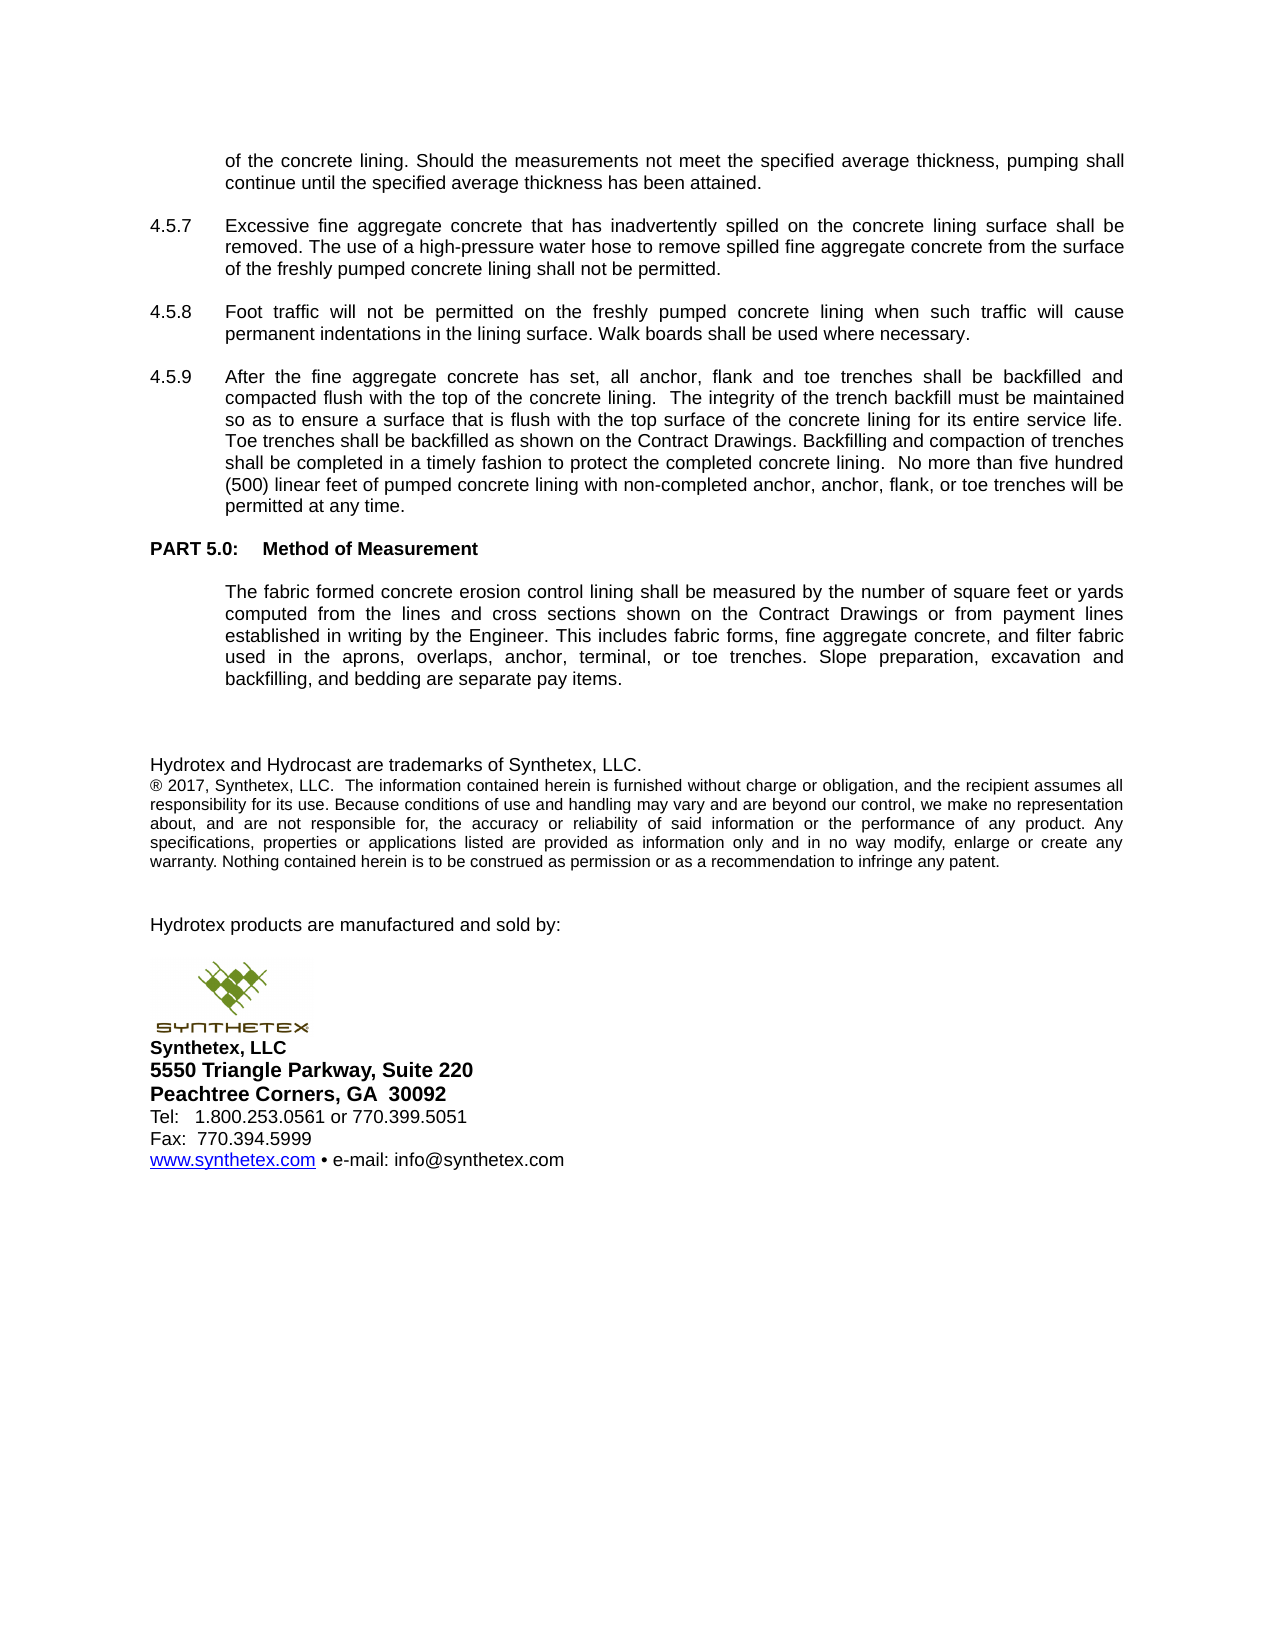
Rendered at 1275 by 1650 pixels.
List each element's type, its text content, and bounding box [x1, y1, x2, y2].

text www.synthetex.com • e-mail: info@synthetex.com [150, 1149, 1125, 1171]
list Excessive fine aggregate concrete that has inadvertently spilled on the concrete lining surface shall be removed. The use of a high-pressure water hose to remove spilled fine aggregate concrete from the surface of the freshly pumped concrete lining shall not be permitted. [150, 215, 1125, 279]
text Peachtree Corners, GA 30092 [150, 1082, 1125, 1106]
list Foot traffic will not be permitted on the freshly pumped concrete lining when such traffic will cause permanent indentations in the lining surface. Walk boards shall be used where necessary. [150, 301, 1125, 344]
text Fax: 770.394.5999 [150, 1128, 1125, 1149]
text Hydrotex products are manufactured and sold by: [150, 914, 1125, 936]
text 5550 Triangle Parkway, Suite 220 [150, 1058, 1125, 1082]
picture [150, 957, 315, 1037]
text ® 2017, Synthetex, LLC. The information contained herein is furnished without charge or obligation, and the recipient assumes all responsibility for its use. Because conditions of use and handling may vary and are beyond our control, we make no representation about, and are not responsible for, the accuracy or reliability of said information or the performance of any product. Any specifications, properties or applications listed are provided as information only and in no way modify, enlarge or create any warranty. Nothing contained herein is to be construed as permission or as a recommendation to infringe any patent. [150, 775, 1125, 871]
text Tel: 1.800.253.0561 or 770.399.5051 [150, 1106, 1125, 1128]
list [150, 150, 1125, 193]
text The fabric formed concrete erosion control lining shall be measured by the number of square feet or yards computed from the lines and cross sections shown on the Contract Drawings or from payment lines established in writing by the Engineer. This includes fabric forms, fine aggregate concrete, and filter fabric used in the aprons, overlaps, anchor, terminal, or toe trenches. Slope preparation, excavation and backfilling, and bedding are separate pay items. [225, 581, 1125, 689]
text PART 5.0: Method of Measurement [150, 538, 1125, 560]
text Hydrotex and Hydrocast are trademarks of Synthetex, LLC. [150, 754, 1125, 775]
text Synthetex, LLC [150, 1037, 1125, 1058]
list After the fine aggregate concrete has set, all anchor, flank and toe trenches shall be backfilled and compacted flush with the top of the concrete lining. The integrity of the trench backfill must be maintained so as to ensure a surface that is flush with the top surface of the concrete lining for its entire service life. Toe trenches shall be backfilled as shown on the Contract Drawings. Backfilling and compaction of trenches shall be completed in a timely fashion to protect the completed concrete lining. No more than five hundred (500) linear feet of pumped concrete lining with non-completed anchor, anchor, flank, or toe trenches will be permitted at any time. [150, 366, 1125, 517]
